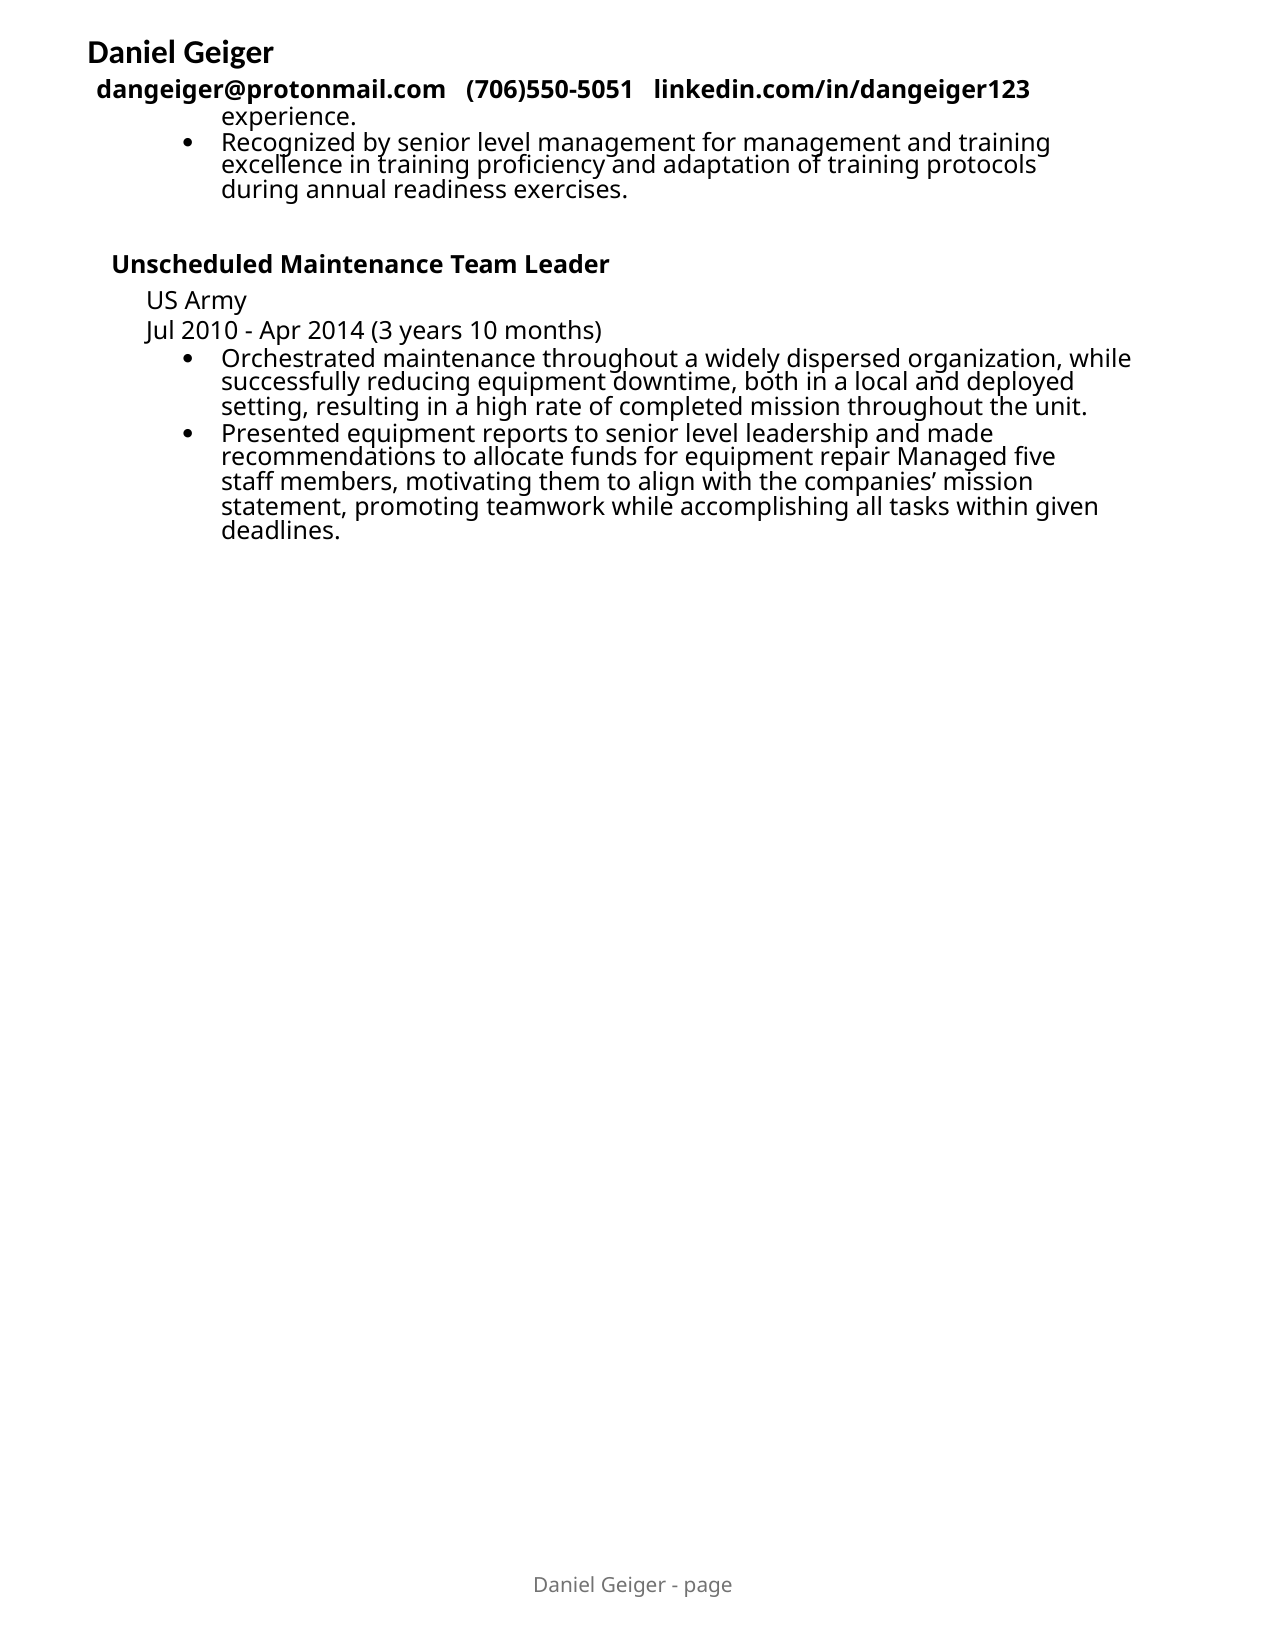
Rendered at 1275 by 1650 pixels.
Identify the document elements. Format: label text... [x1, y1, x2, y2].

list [183, 106, 1144, 131]
list Presented equipment reports to senior level leadership and made recommendations to allocate funds for equipment repair Managed five staff members, motivating them to align with the companies’ mission statement, promoting teamwork while accomplishing all tasks within given deadlines. [183, 423, 1106, 547]
subtitle Unscheduled Maintenance Team Leader [98, 248, 1144, 280]
text Jul 2010 - Apr 2014 (3 years 10 months) [146, 316, 1144, 345]
list Orchestrated maintenance throughout a widely dispersed organization, while successfully reducing equipment downtime, both in a local and deployed setting, resulting in a high rate of completed mission throughout the unit. [183, 348, 1144, 422]
subtitle US Army [146, 280, 1144, 316]
list Recognized by senior level management for management and training excellence in training proficiency and adaptation of training protocols during annual readiness exercises. [183, 131, 1106, 206]
